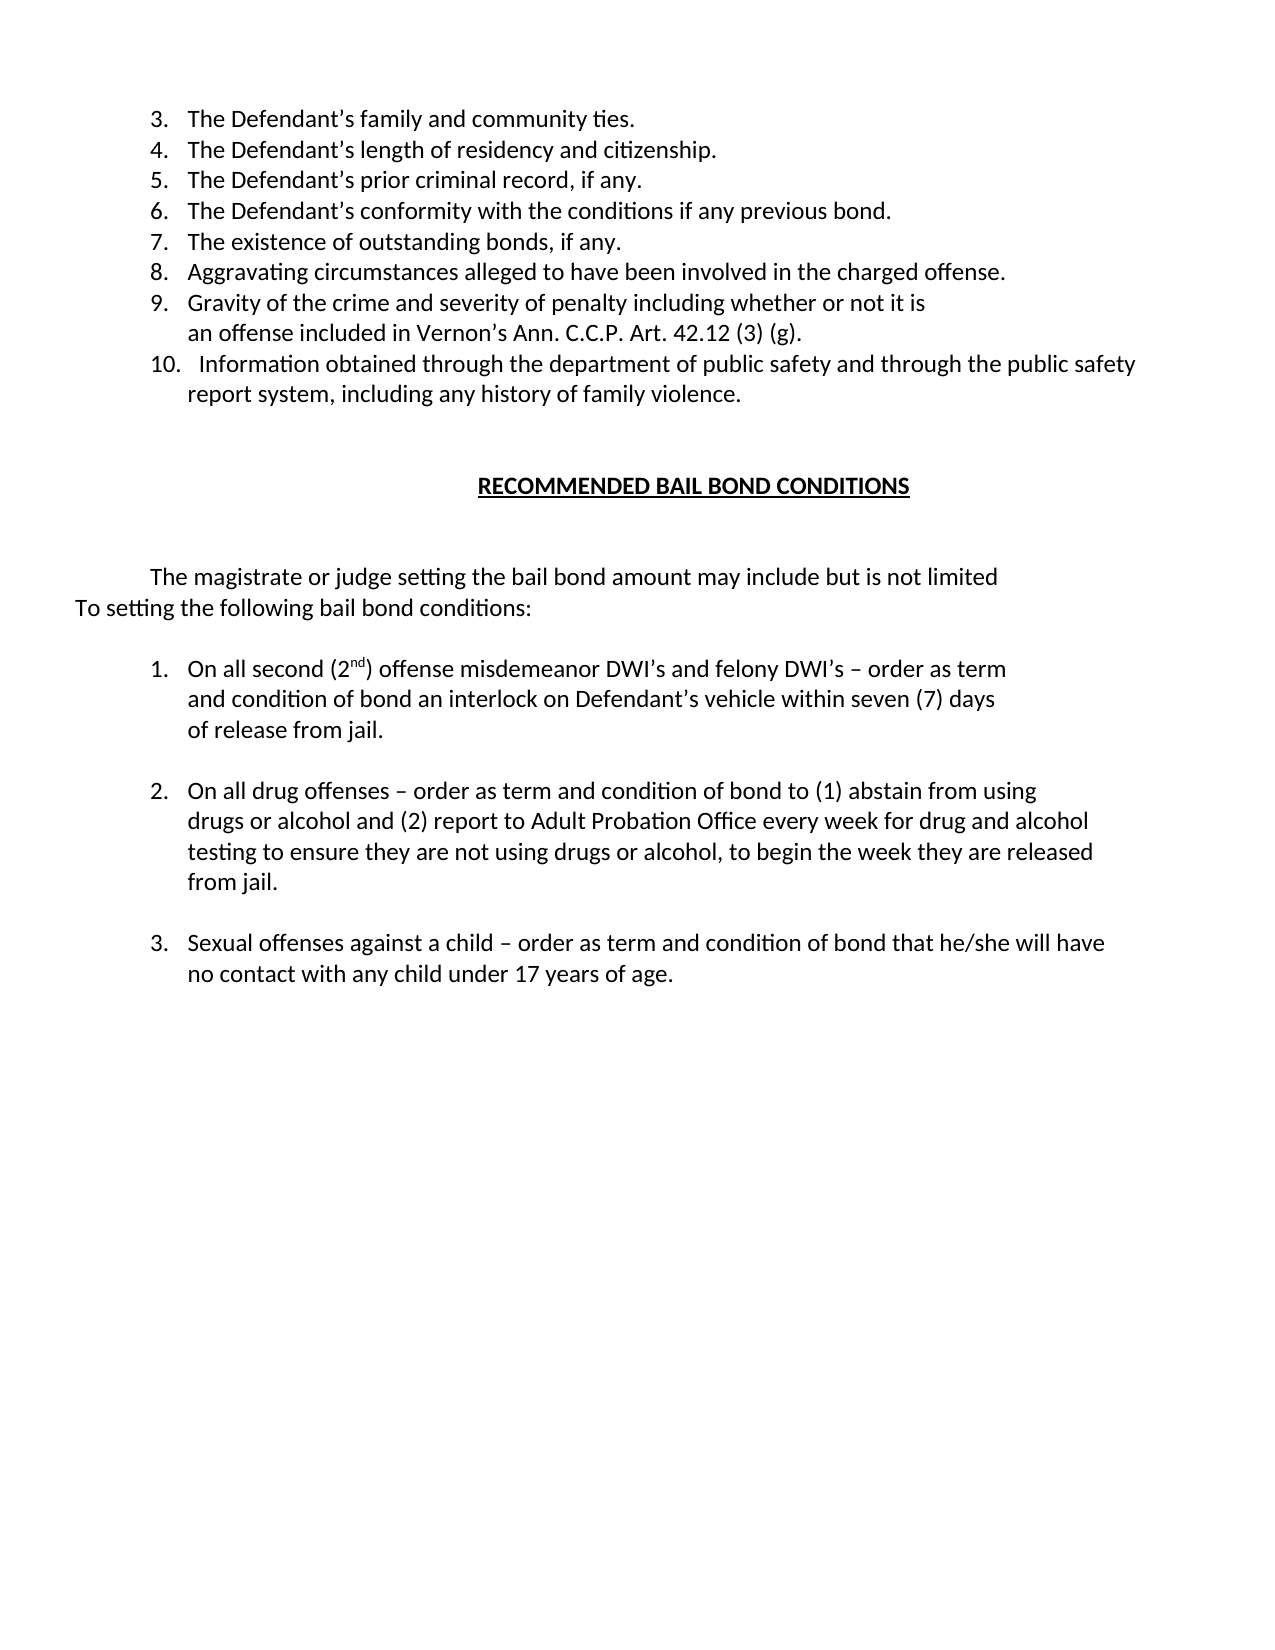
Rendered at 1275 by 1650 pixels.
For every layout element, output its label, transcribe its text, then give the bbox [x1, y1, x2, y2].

list and condition of bond an interlock on Defendant’s vehicle within seven (7) days [187, 683, 1200, 714]
list no contact with any child under 17 years of age. [187, 958, 1200, 989]
list testing to ensure they are not using drugs or alcohol, to begin the week they are released [187, 836, 1200, 867]
list The Defendant’s conformity with the conditions if any previous bond. [150, 195, 1200, 226]
list Aggravating circumstances alleged to have been involved in the charged offense. [150, 256, 1200, 287]
list On all drug offenses – order as term and condition of bond to (1) abstain from using [150, 775, 1200, 806]
list Gravity of the crime and severity of penalty including whether or not it is [150, 287, 1200, 317]
list The Defendant’s length of residency and citizenship. [150, 134, 1200, 164]
list On all second (2nd) offense misdemeanor DWI’s and felony DWI’s – order as term [150, 653, 1200, 683]
list The Defendant’s prior criminal record, if any. [150, 164, 1200, 195]
list Information obtained through the department of public safety and through the public safety report system, including any history of family violence. [150, 348, 1200, 409]
list an offense included in Vernon’s Ann. C.C.P. Art. 42.12 (3) (g). [187, 317, 1200, 348]
list from jail. [187, 867, 1200, 897]
text The magistrate or judge setting the bail bond amount may include but is not limited [75, 561, 1200, 592]
text To setting the following bail bond conditions: [75, 592, 1200, 622]
list drugs or alcohol and (2) report to Adult Probation Office every week for drug and alcohol [187, 806, 1200, 836]
list Sexual offenses against a child – order as term and condition of bond that he/she will have [150, 928, 1200, 958]
list of release from jail. [187, 714, 1200, 744]
list The Defendant’s family and community ties. [150, 103, 1200, 134]
list The existence of outstanding bonds, if any. [150, 226, 1200, 256]
list RECOMMENDED BAIL BOND CONDITIONS [187, 470, 1200, 500]
